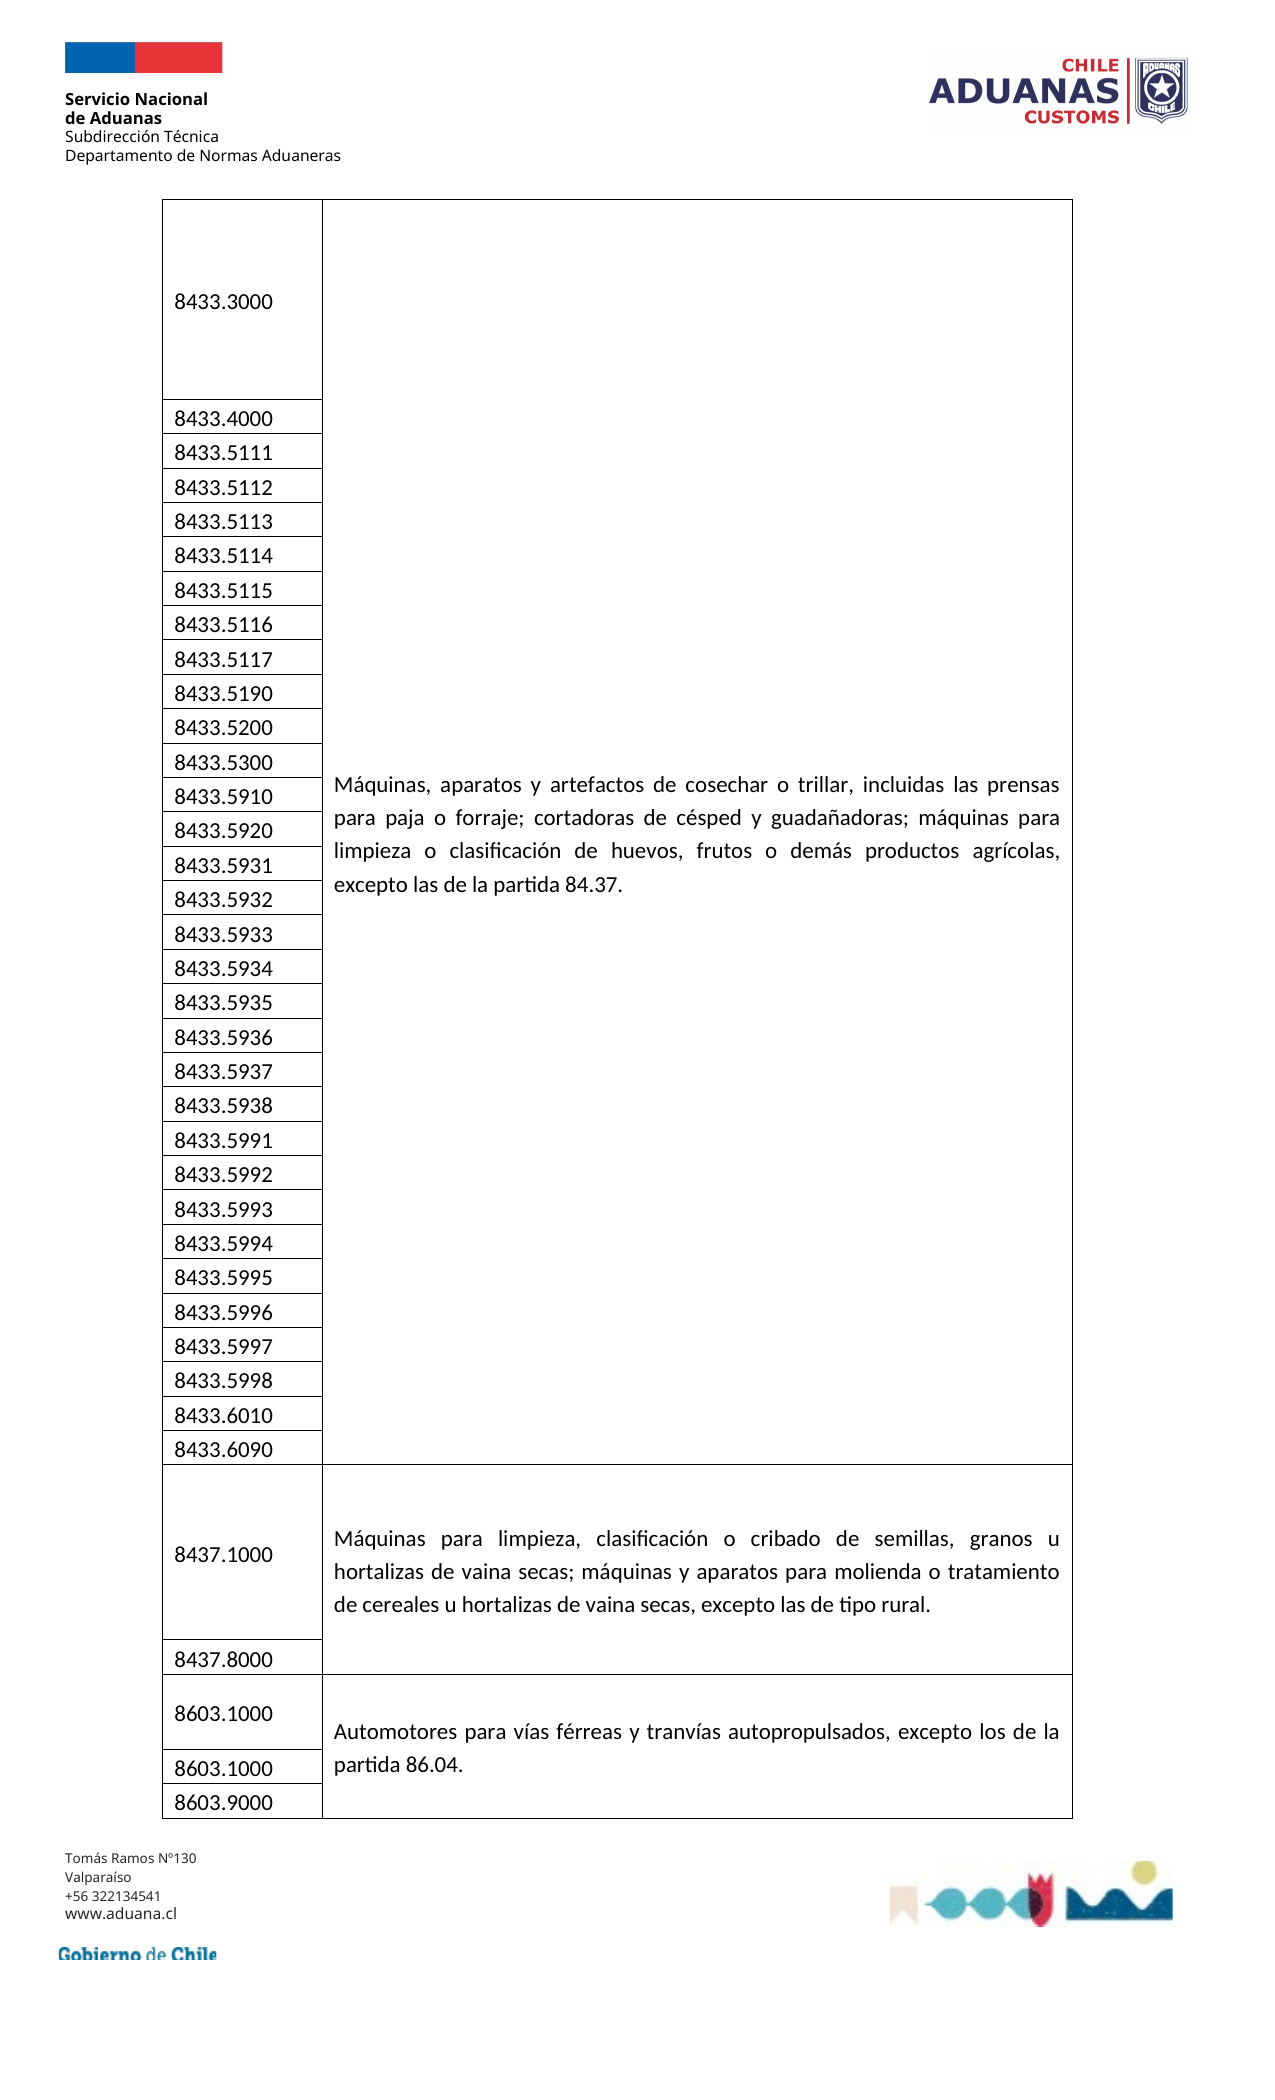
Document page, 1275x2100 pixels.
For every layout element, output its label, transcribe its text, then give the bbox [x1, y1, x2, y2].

table_cell 8433.5115 [163, 572, 322, 605]
table_cell Máquinas para limpieza, clasificación o cribado de semillas, granos u hortalizas de vaina secas; máquinas y aparatos para molienda o tratamiento de cereales u hortalizas de vaina secas, excepto las de tipo rural. [323, 1465, 1072, 1674]
table_cell 8433.5932 [163, 881, 322, 914]
table_cell 8433.6090 [163, 1431, 322, 1464]
table_cell Máquinas, aparatos y artefactos de cosechar o trillar, incluidas las prensas para paja o forraje; cortadoras de césped y guadañadoras; máquinas para limpieza o clasificación de huevos, frutos o demás productos agrícolas, excepto las de la partida 84.37. [323, 200, 1072, 1464]
table_cell 8433.5934 [163, 950, 322, 983]
table_cell 8433.5936 [163, 1019, 322, 1052]
picture [927, 52, 1193, 134]
table_cell 8433.4000 [163, 400, 322, 433]
table_cell 8433.5200 [163, 709, 322, 742]
table_cell 8433.5994 [163, 1225, 322, 1258]
table_cell 8433.5991 [163, 1122, 322, 1155]
table_cell 8433.5938 [163, 1087, 322, 1121]
table_cell 8603.1000 [163, 1675, 322, 1749]
table_cell 8433.5190 [163, 675, 322, 708]
table_cell 8433.5117 [163, 640, 322, 674]
table_cell 8433.5935 [163, 984, 322, 1017]
table_cell 8437.1000 [163, 1465, 322, 1639]
table_cell 8433.5931 [163, 847, 322, 880]
picture [889, 1861, 1173, 1927]
table_cell 8437.8000 [163, 1640, 322, 1674]
table_cell 8433.5113 [163, 503, 322, 536]
table_cell 8433.5933 [163, 915, 322, 949]
table_cell 8433.5995 [163, 1259, 322, 1292]
table_cell 8433.5996 [163, 1294, 322, 1327]
table_cell 8433.5993 [163, 1190, 322, 1224]
table_cell 8433.3000 [163, 200, 322, 399]
table_cell Automotores para vías férreas y tranvías autopropulsados, excepto los de la partida 86.04. [323, 1675, 1072, 1817]
table_cell 8433.5112 [163, 469, 322, 502]
table_cell 8433.5920 [163, 812, 322, 846]
table_cell 8603.1000 [163, 1750, 322, 1783]
table_cell 8433.5992 [163, 1156, 322, 1189]
table_cell 8433.6010 [163, 1397, 322, 1430]
table_cell 8433.5300 [163, 744, 322, 777]
table_cell 8603.9000 [163, 1784, 322, 1817]
table_cell 8433.5937 [163, 1053, 322, 1086]
table_cell 8433.5114 [163, 537, 322, 571]
table_cell 8433.5111 [163, 434, 322, 467]
table_cell 8433.5998 [163, 1362, 322, 1396]
table_cell 8433.5997 [163, 1328, 322, 1361]
table_cell 8433.5116 [163, 606, 322, 639]
table_cell 8433.5910 [163, 778, 322, 811]
